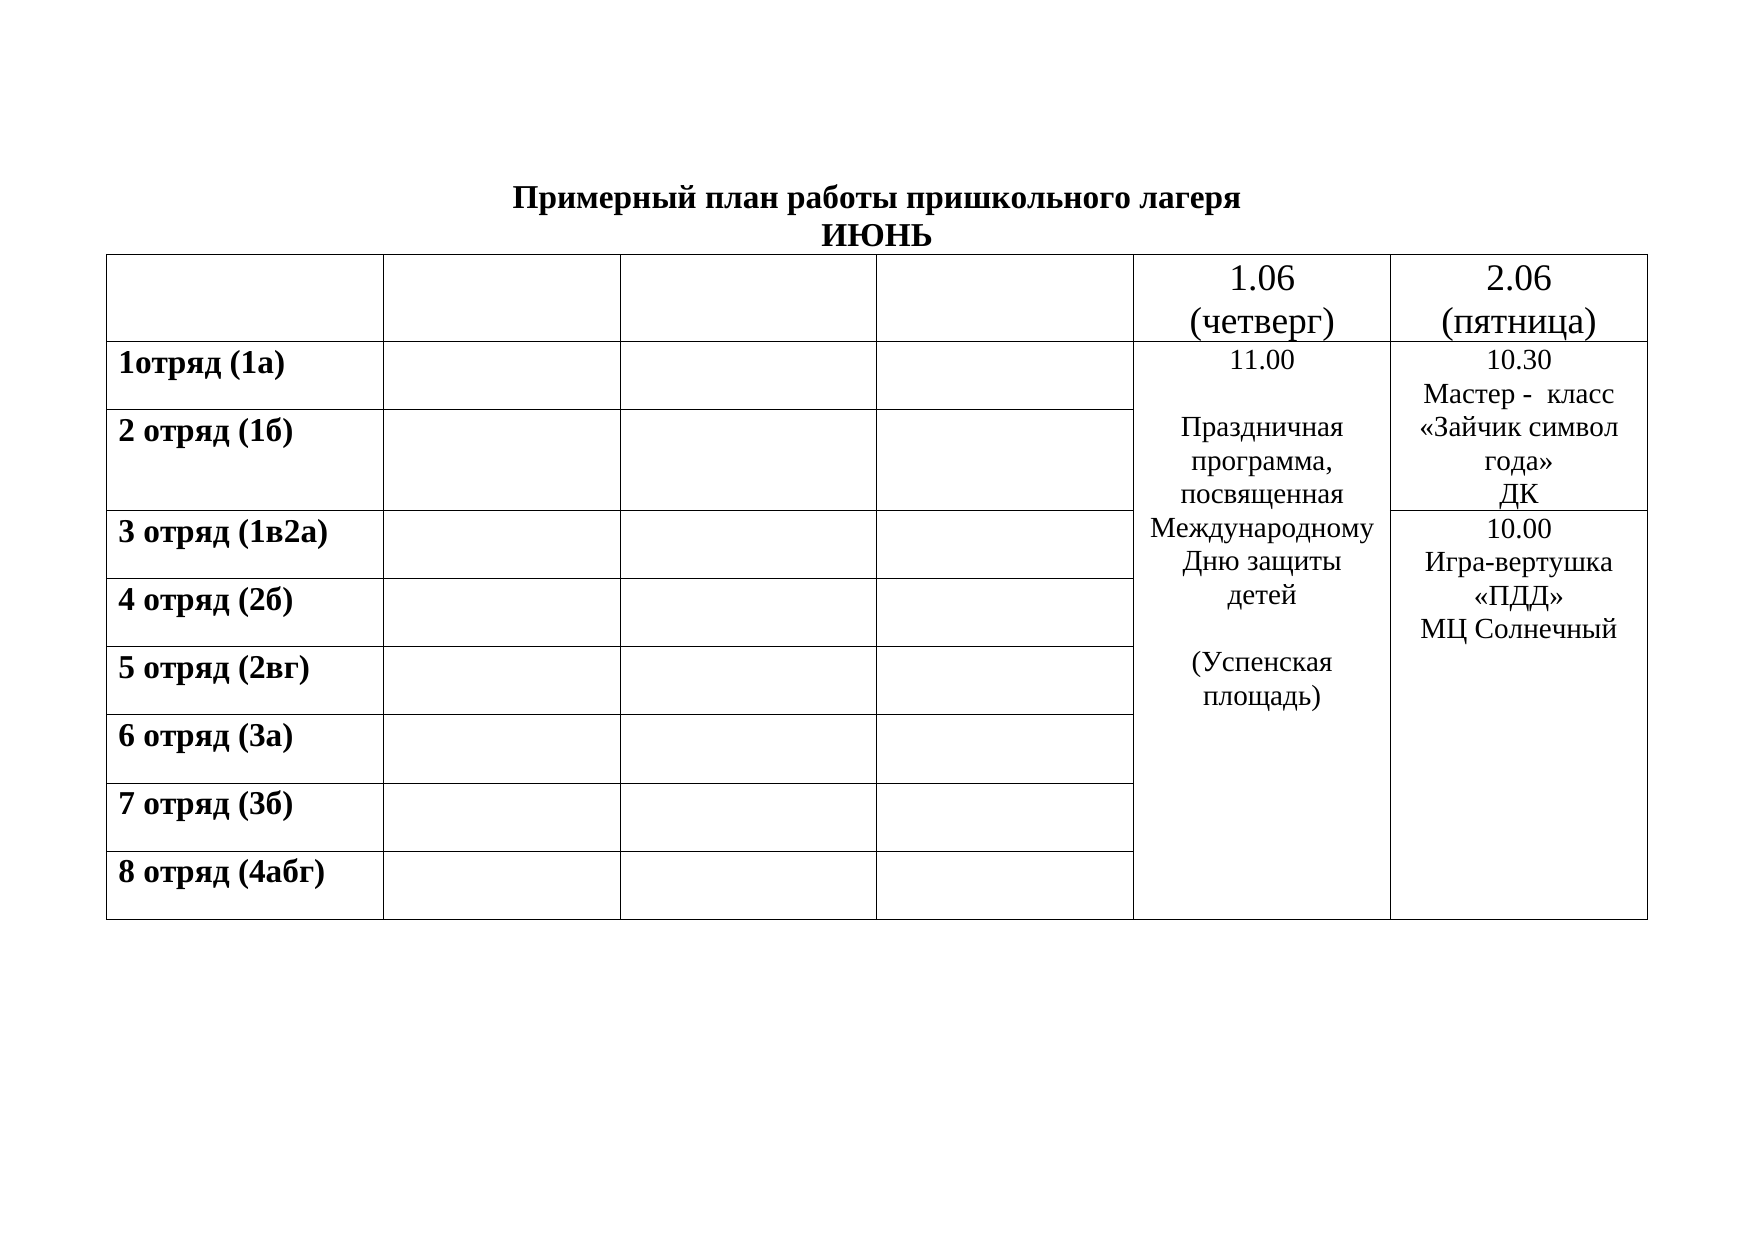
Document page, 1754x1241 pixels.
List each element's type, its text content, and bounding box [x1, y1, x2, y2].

table_cell [877, 647, 1133, 714]
table_cell [384, 647, 620, 714]
table_header 1.06 (четверг) [1134, 255, 1390, 341]
table_cell 7 отряд (3б) [107, 784, 383, 851]
table_cell [384, 784, 620, 851]
table_cell [877, 410, 1133, 510]
table_cell [877, 511, 1133, 578]
table_cell [621, 410, 876, 510]
table_cell [877, 715, 1133, 782]
table_cell 8 отряд (4абг) [107, 852, 383, 919]
table_header [107, 255, 383, 341]
table_cell [621, 511, 876, 578]
table_cell [621, 647, 876, 714]
table_header [877, 255, 1133, 341]
table_cell [384, 852, 620, 919]
table_cell 10.00 Игра-вертушка «ПДД» МЦ Солнечный [1391, 511, 1647, 919]
table_cell [621, 579, 876, 646]
table_cell [621, 715, 876, 782]
table_cell [877, 784, 1133, 851]
table_cell [384, 342, 620, 409]
table_cell 6 отряд (3а) [107, 715, 383, 782]
table_cell [384, 715, 620, 782]
table_cell [621, 342, 876, 409]
table_header [621, 255, 876, 341]
table_header [384, 255, 620, 341]
text ИЮНЬ [118, 216, 1636, 254]
text Примерный план работы пришкольного лагеря [118, 177, 1636, 216]
table_cell 11.00 Праздничная программа, посвященная Международному Дню защиты детей (Успенская площадь) [1134, 342, 1390, 919]
table_cell 5 отряд (2вг) [107, 647, 383, 714]
table_cell 3 отряд (1в2а) [107, 511, 383, 578]
table_cell [621, 852, 876, 919]
table_cell [877, 342, 1133, 409]
table_cell 10.30 Мастер - класс «Зайчик символ года» ДК [1391, 342, 1647, 510]
table_header 2.06 (пятница) [1391, 255, 1647, 341]
table_cell [384, 410, 620, 510]
table_cell 2 отряд (1б) [107, 410, 383, 510]
table_cell [384, 511, 620, 578]
table_cell 4 отряд (2б) [107, 579, 383, 646]
table_cell [384, 579, 620, 646]
table_cell 1отряд (1а) [107, 342, 383, 409]
table_cell [877, 852, 1133, 919]
table_cell [621, 784, 876, 851]
table_cell [877, 579, 1133, 646]
